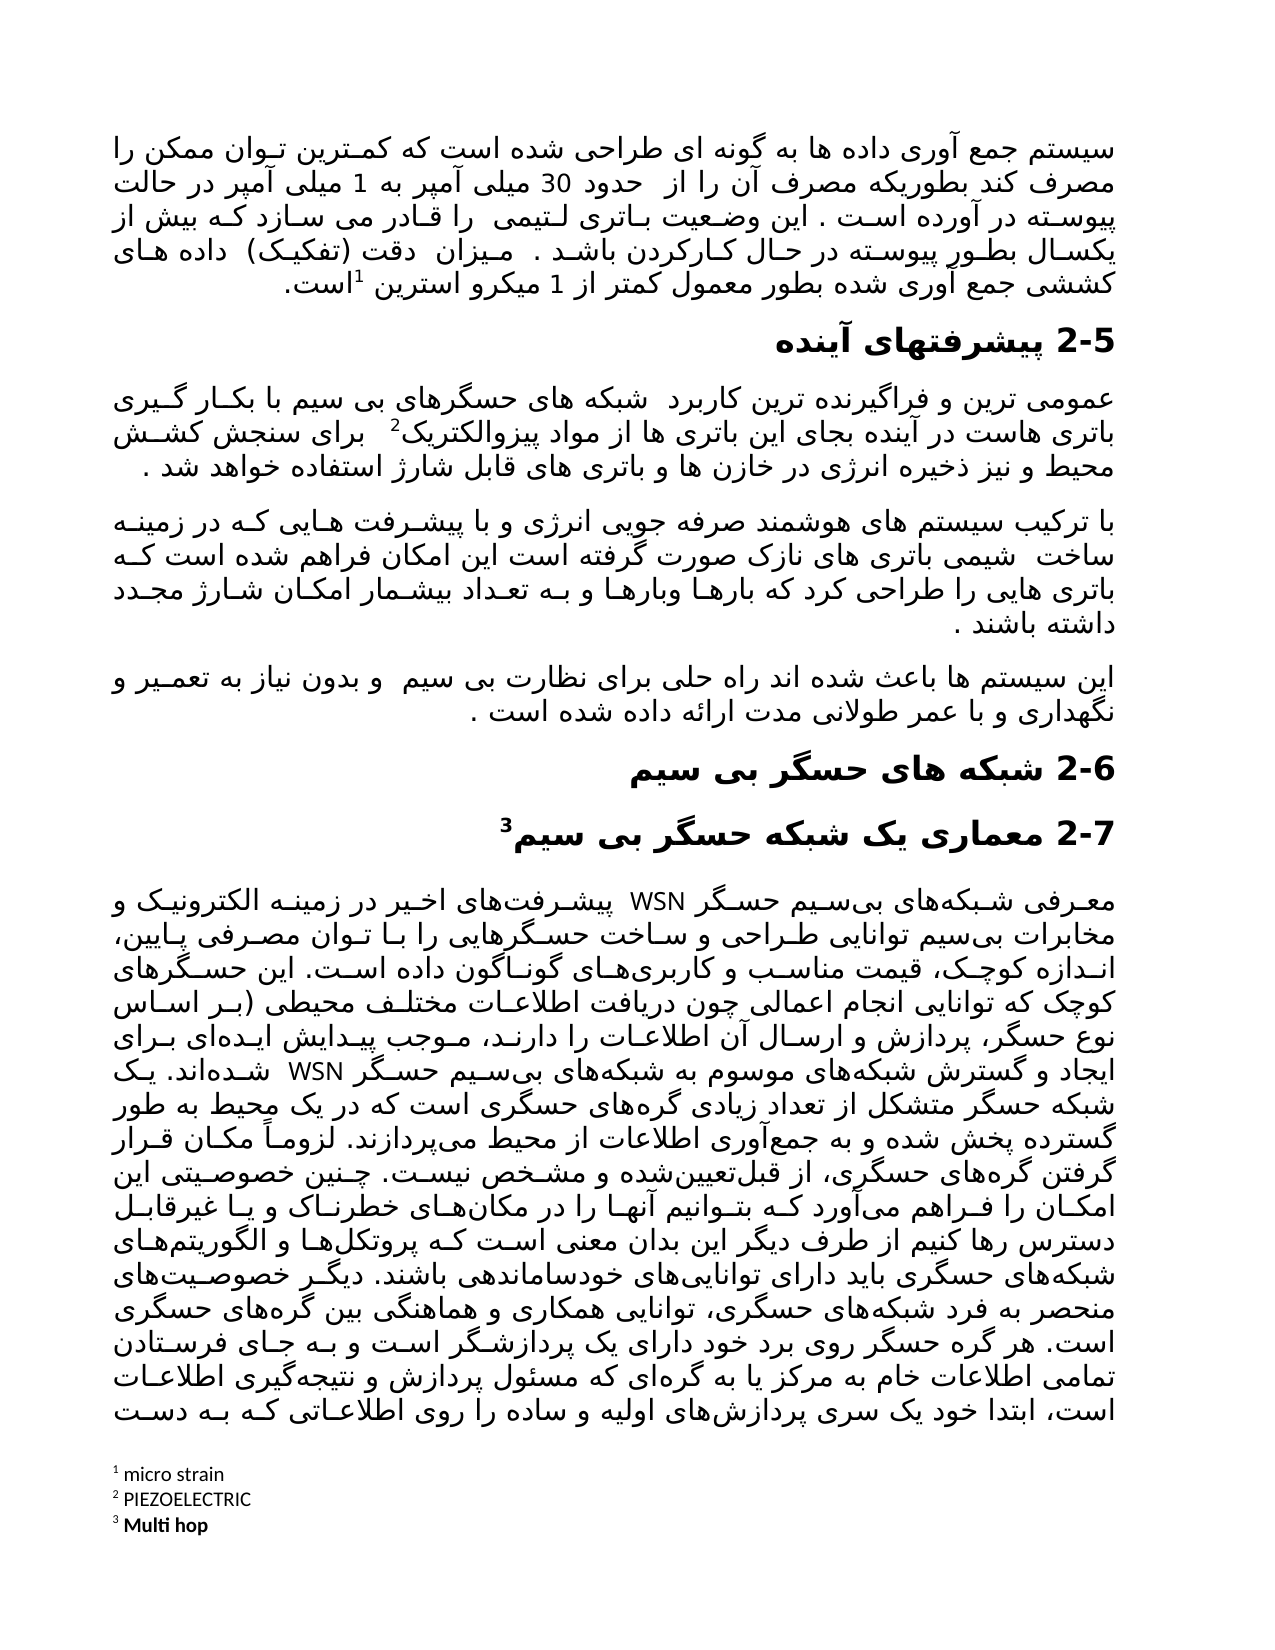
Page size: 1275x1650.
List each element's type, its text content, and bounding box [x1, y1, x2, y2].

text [112, 883, 1116, 1427]
text 2-5 پیشرفتهای آینده [112, 322, 1116, 361]
text با ترکیب سیستم های هوشمند صرفه جویی انرژی و با پیشرفت هایی که در زمینه ساخت شیمی باتری های نازک صورت گرفته است این امکان فراهم شده است که باتری هایی را طراحی کرد که بارها وبارها و به تعداد بیشمار امکان شارژ مجدد داشته باشند . [112, 504, 1116, 640]
text سیستم جمع آوری داده ها به گونه ای طراحی شده است که کمترین توان ممکن را مصرف کند بطوریکه مصرف آن را از حدود 30 میلی آمپر به 1 میلی آمپر در حالت پیوسته در آورده است . این وضعیت باتری لتیمی را قادر می سازد که بیش از یکسال بطور پیوسته در حال کارکردن باشد . میزان دقت (تفکیک) داده های کششی جمع آوری شده بطور معمول کمتر از 1 میکرو استرین است. [112, 131, 1116, 301]
text 2-6 شبکه های حسگر بی سیم [112, 749, 1116, 788]
text 2-7 معماری یک شبکه حسگر بی سیم [112, 815, 1116, 854]
text عمومی ترین و فراگیرنده ترین کاربرد شبکه های حسگرهای بی سیم با بکار گیری باتری هاست در آینده بجای این باتری ها از مواد پیزوالکتریک برای سنجش کشش محیط و نیز ذخیره انرژی در خازن ها و باتری های قابل شارژ استفاده خواهد شد . [112, 381, 1116, 483]
text این سیستم ها باعث شده اند راه حلی برای نظارت بی سیم و بدون نیاز به تعمیر و نگهداری و با عمر طولانی مدت ارائه داده شده است . [112, 661, 1116, 729]
